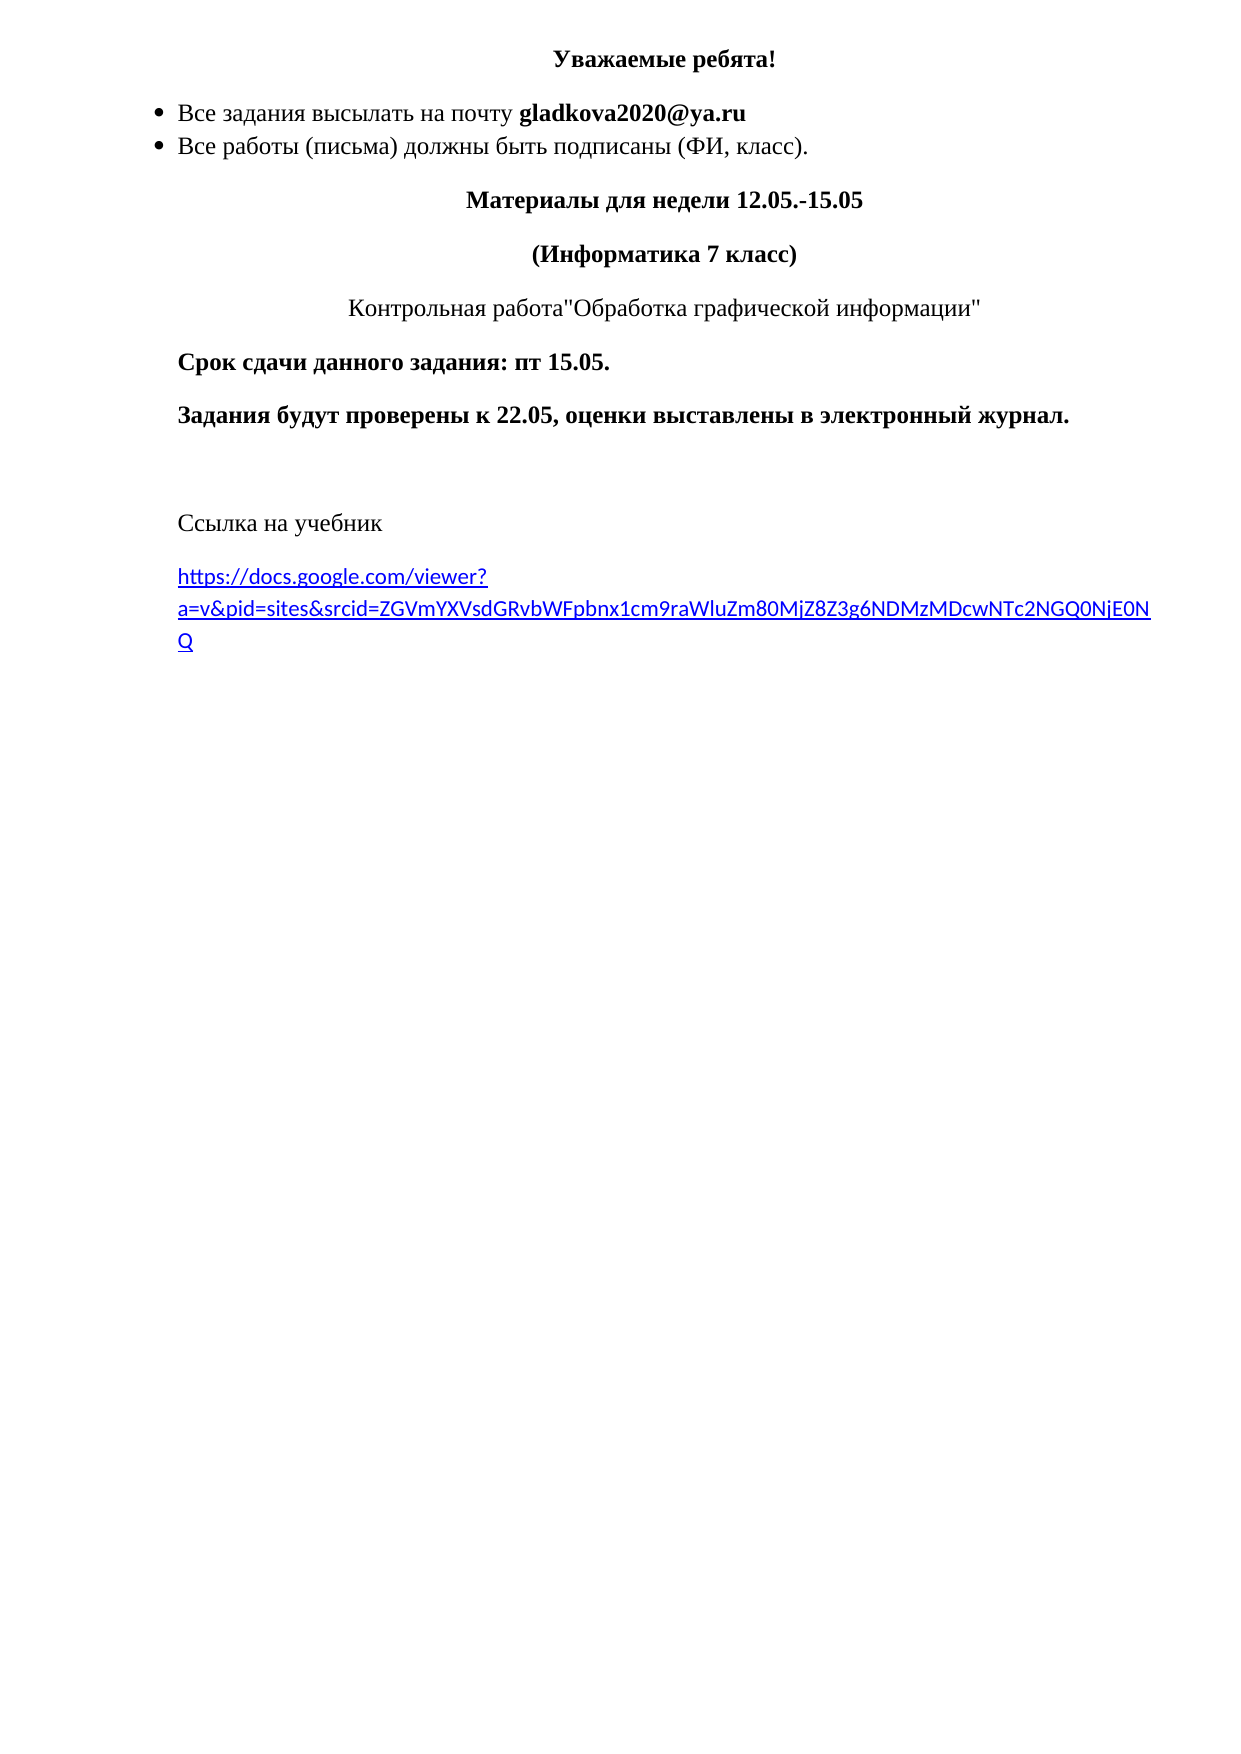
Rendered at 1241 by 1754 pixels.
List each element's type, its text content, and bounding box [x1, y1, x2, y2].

text Ссылка на учебник [177, 508, 1152, 537]
list Все работы (письма) должны быть подписаны (ФИ, класс). [154, 131, 1152, 160]
list Все задания высылать на почту gladkova2020@ya.ru [154, 98, 1152, 127]
text https://docs.google.com/viewer?a=v&pid=sites&srcid=ZGVmYXVsdGRvbWFpbnx1cm9raWluZm80MjZ8Z3g6NDMzMDcwNTc2NGQ0NjE0NQ [177, 562, 1152, 654]
text Задания будут проверены к 22.05, оценки выставлены в электронный журнал. [177, 401, 1152, 429]
text (Информатика 7 класс) [177, 239, 1152, 268]
text Контрольная работа"Обработка графической информации" [177, 293, 1152, 322]
text Уважаемые ребята! [177, 44, 1152, 73]
text Материалы для недели 12.05.-15.05 [177, 185, 1152, 214]
text Срок сдачи данного задания: пт 15.05. [177, 347, 1152, 375]
